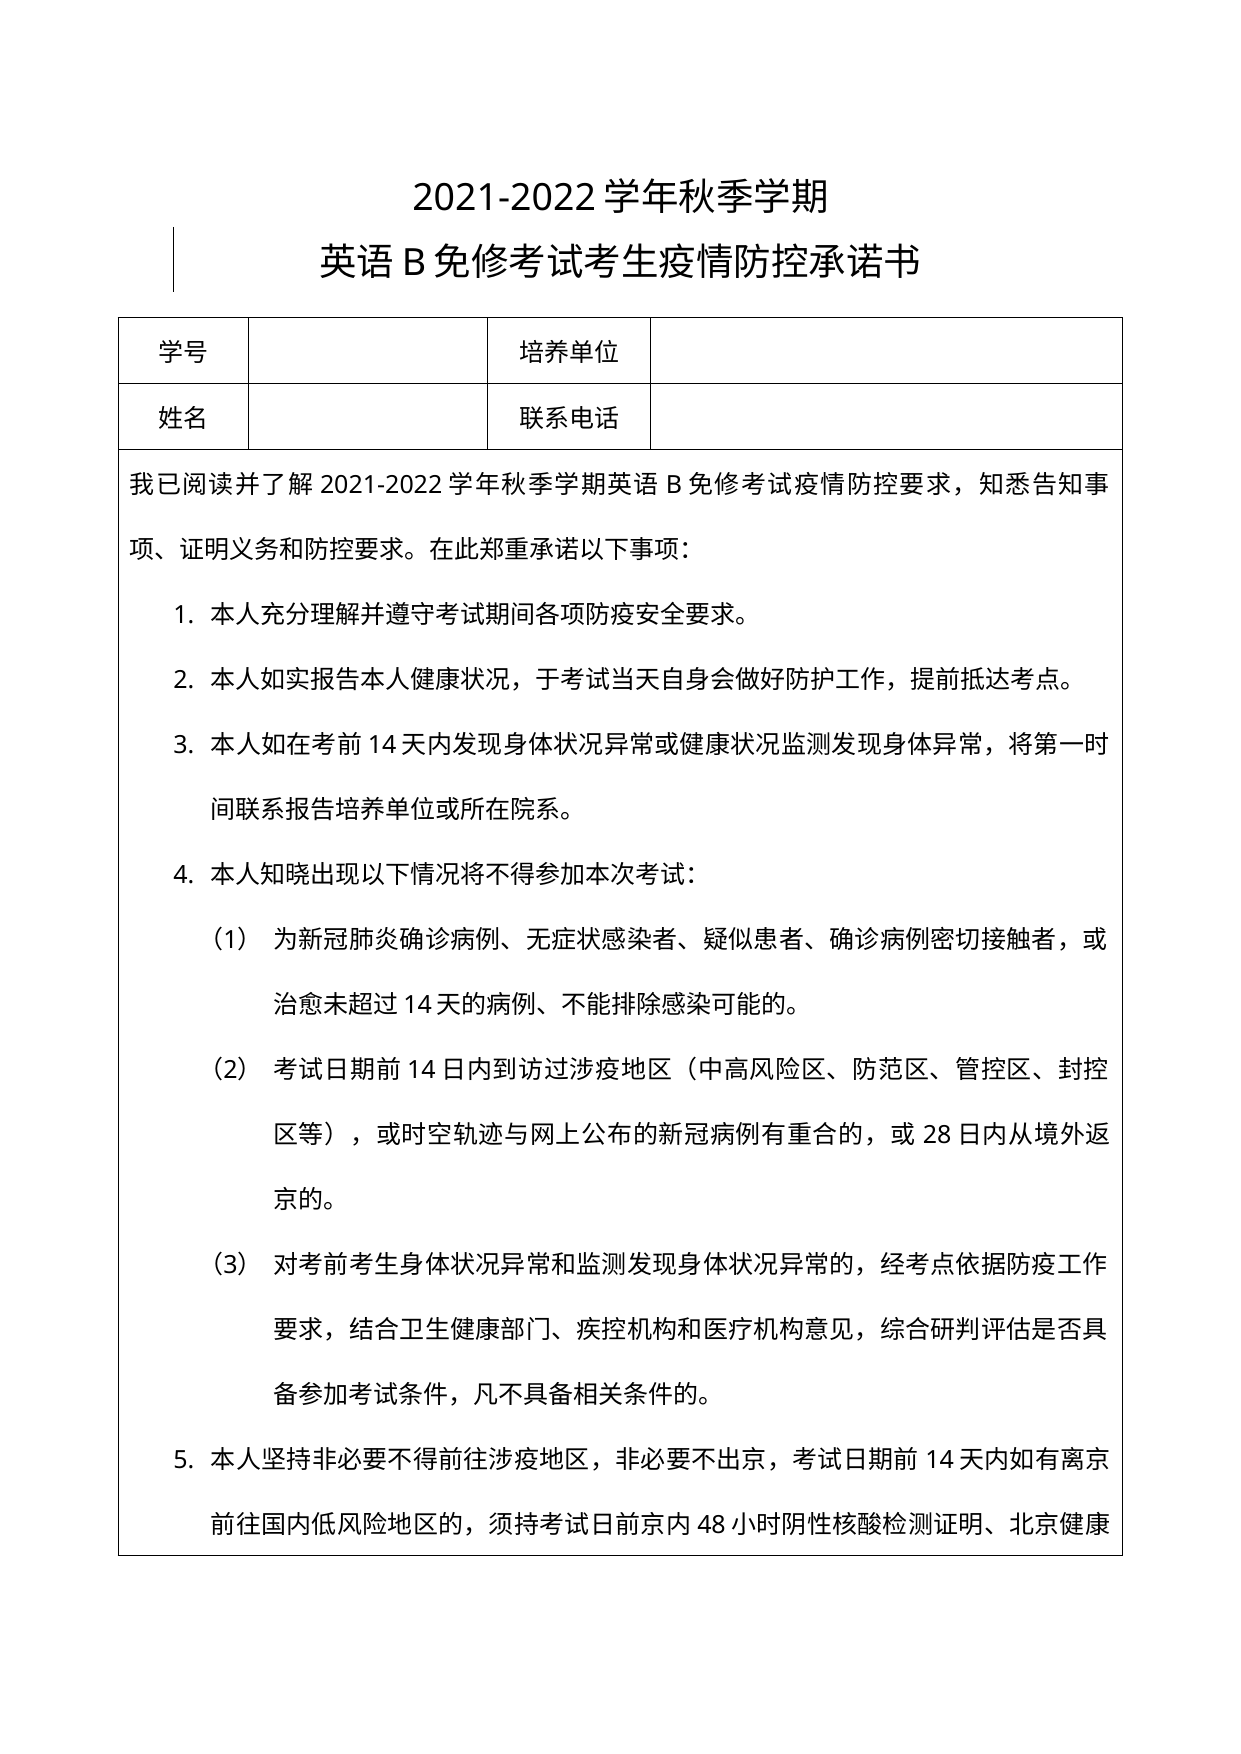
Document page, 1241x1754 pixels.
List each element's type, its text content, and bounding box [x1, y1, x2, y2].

table_cell [249, 384, 487, 449]
table_header [249, 318, 487, 383]
text 英语B免修考试考生疫情防控承诺书 [187, 227, 1053, 292]
table_cell [651, 384, 1122, 449]
table_header 学号 [119, 318, 248, 383]
table_header [651, 318, 1122, 383]
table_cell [119, 450, 1122, 1555]
table_header 培养单位 [488, 318, 650, 383]
table_cell 姓名 [119, 384, 248, 449]
table_cell 联系电话 [488, 384, 650, 449]
text 2021-2022学年秋季学期 [187, 162, 1053, 227]
